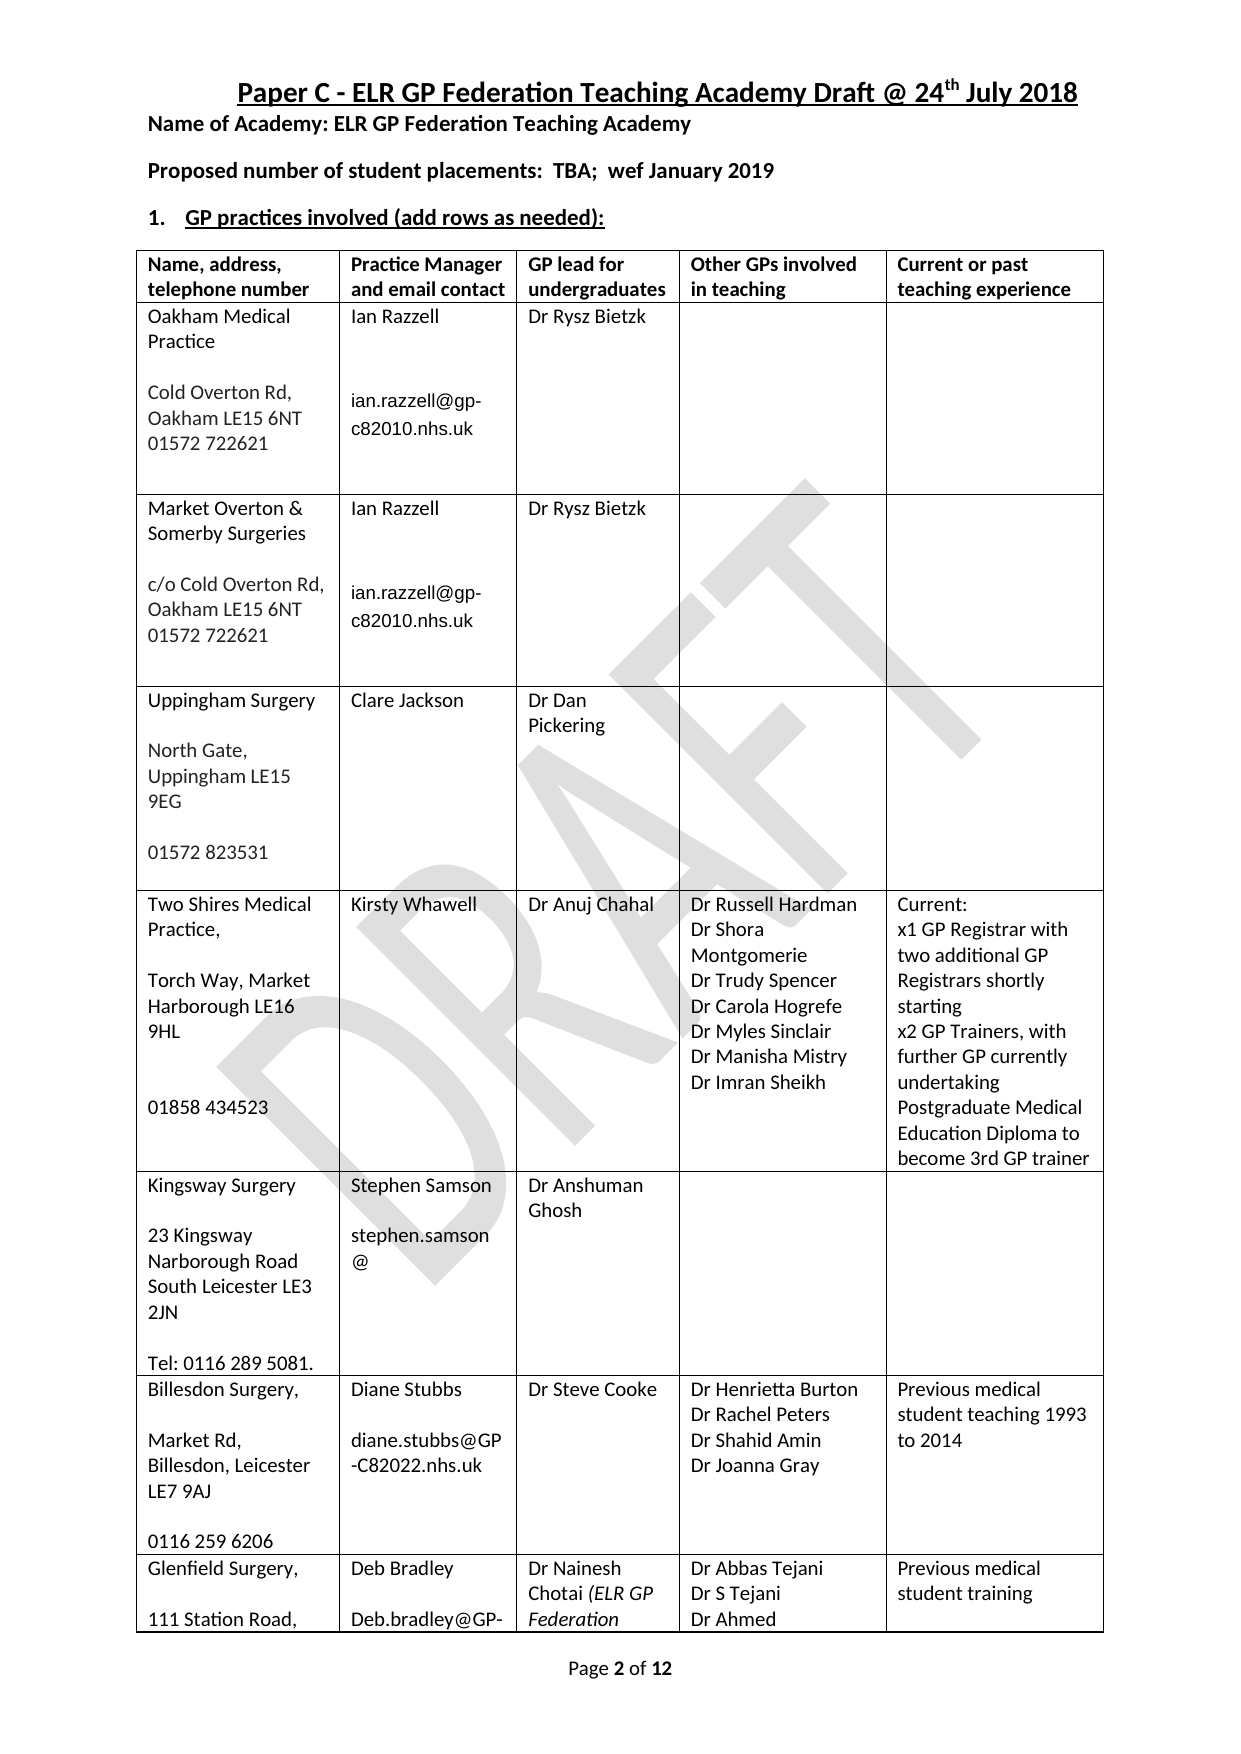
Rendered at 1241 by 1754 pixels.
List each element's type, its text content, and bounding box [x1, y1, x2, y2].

table_cell Market Overton & Somerby Surgeries c/o Cold Overton Rd, Oakham LE15 6NT 01572 722621 [137, 495, 339, 686]
table_cell Oakham Medical Practice Cold Overton Rd, Oakham LE15 6NT 01572 722621 [137, 303, 339, 494]
table_header GP lead for undergraduates [517, 251, 679, 302]
table_cell [680, 495, 886, 686]
table_cell Uppingham Surgery North Gate, Uppingham LE15 9EG 01572 823531 [137, 687, 339, 890]
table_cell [887, 1555, 1103, 1631]
table_cell Diane Stubbs diane.stubbs@GP-C82022.nhs.uk [340, 1376, 516, 1554]
table_cell Two Shires Medical Practice, Torch Way, Market Harborough LE16 9HL 01858 434523 [137, 891, 339, 1171]
table_cell [680, 303, 886, 494]
table_cell Kirsty Whawell [340, 891, 516, 1171]
table_cell Dr Rysz Bietzk [517, 303, 679, 494]
table_cell [887, 303, 1103, 494]
text Proposed number of student placements: TBA; wef January 2019 [148, 156, 1092, 184]
table_cell [887, 495, 1103, 686]
table_cell [887, 1172, 1103, 1375]
table_header Practice Manager and email contact [340, 251, 516, 302]
text Name of Academy: ELR GP Federation Teaching Academy [148, 109, 1092, 137]
table_cell [680, 1172, 886, 1375]
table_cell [517, 1555, 679, 1631]
table_cell Ian Razzell ian.razzell@gp-c82010.nhs.uk [340, 303, 516, 494]
table_cell Dr Henrietta Burton Dr Rachel Peters Dr Shahid Amin Dr Joanna Gray [680, 1376, 886, 1554]
table_header Name, address, telephone number [137, 251, 339, 302]
table_cell Dr Anuj Chahal [517, 891, 679, 1171]
table_cell Dr Russell Hardman Dr Shora Montgomerie Dr Trudy Spencer Dr Carola Hogrefe Dr Myles Sinclair Dr Manisha Mistry Dr Imran Sheikh [680, 891, 886, 1171]
table_cell Previous medical student teaching 1993 to 2014 [887, 1376, 1103, 1554]
table_cell Current: x1 GP Registrar with two additional GP Registrars shortly starting x2 GP Trainers, with further GP currently undertaking Postgraduate Medical Education Diploma to become 3rd GP trainer [887, 891, 1103, 1171]
table_cell Ian Razzell ian.razzell@gp-c82010.nhs.uk [340, 495, 516, 686]
table_cell Clare Jackson [340, 687, 516, 890]
table_header Current or past teaching experience [887, 251, 1103, 302]
table_cell Stephen Samson stephen.samson@ [340, 1172, 516, 1375]
table_cell Dr Anshuman Ghosh [517, 1172, 679, 1375]
table_cell [887, 687, 1103, 890]
list GP practices involved (add rows as needed): [148, 203, 1092, 231]
table_cell [680, 687, 886, 890]
table_cell Dr Rysz Bietzk [517, 495, 679, 686]
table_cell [137, 1555, 339, 1631]
table_cell Dr Steve Cooke [517, 1376, 679, 1554]
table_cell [680, 1555, 886, 1631]
table_cell Billesdon Surgery, Market Rd, Billesdon, Leicester LE7 9AJ 0116 259 6206 [137, 1376, 339, 1554]
table_cell Kingsway Surgery 23 Kingsway Narborough Road South Leicester LE3 2JN Tel: 0116 289 5081. [137, 1172, 339, 1375]
table_header Other GPs involved in teaching [680, 251, 886, 302]
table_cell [340, 1555, 516, 1631]
table_cell Dr Dan Pickering [517, 687, 679, 890]
